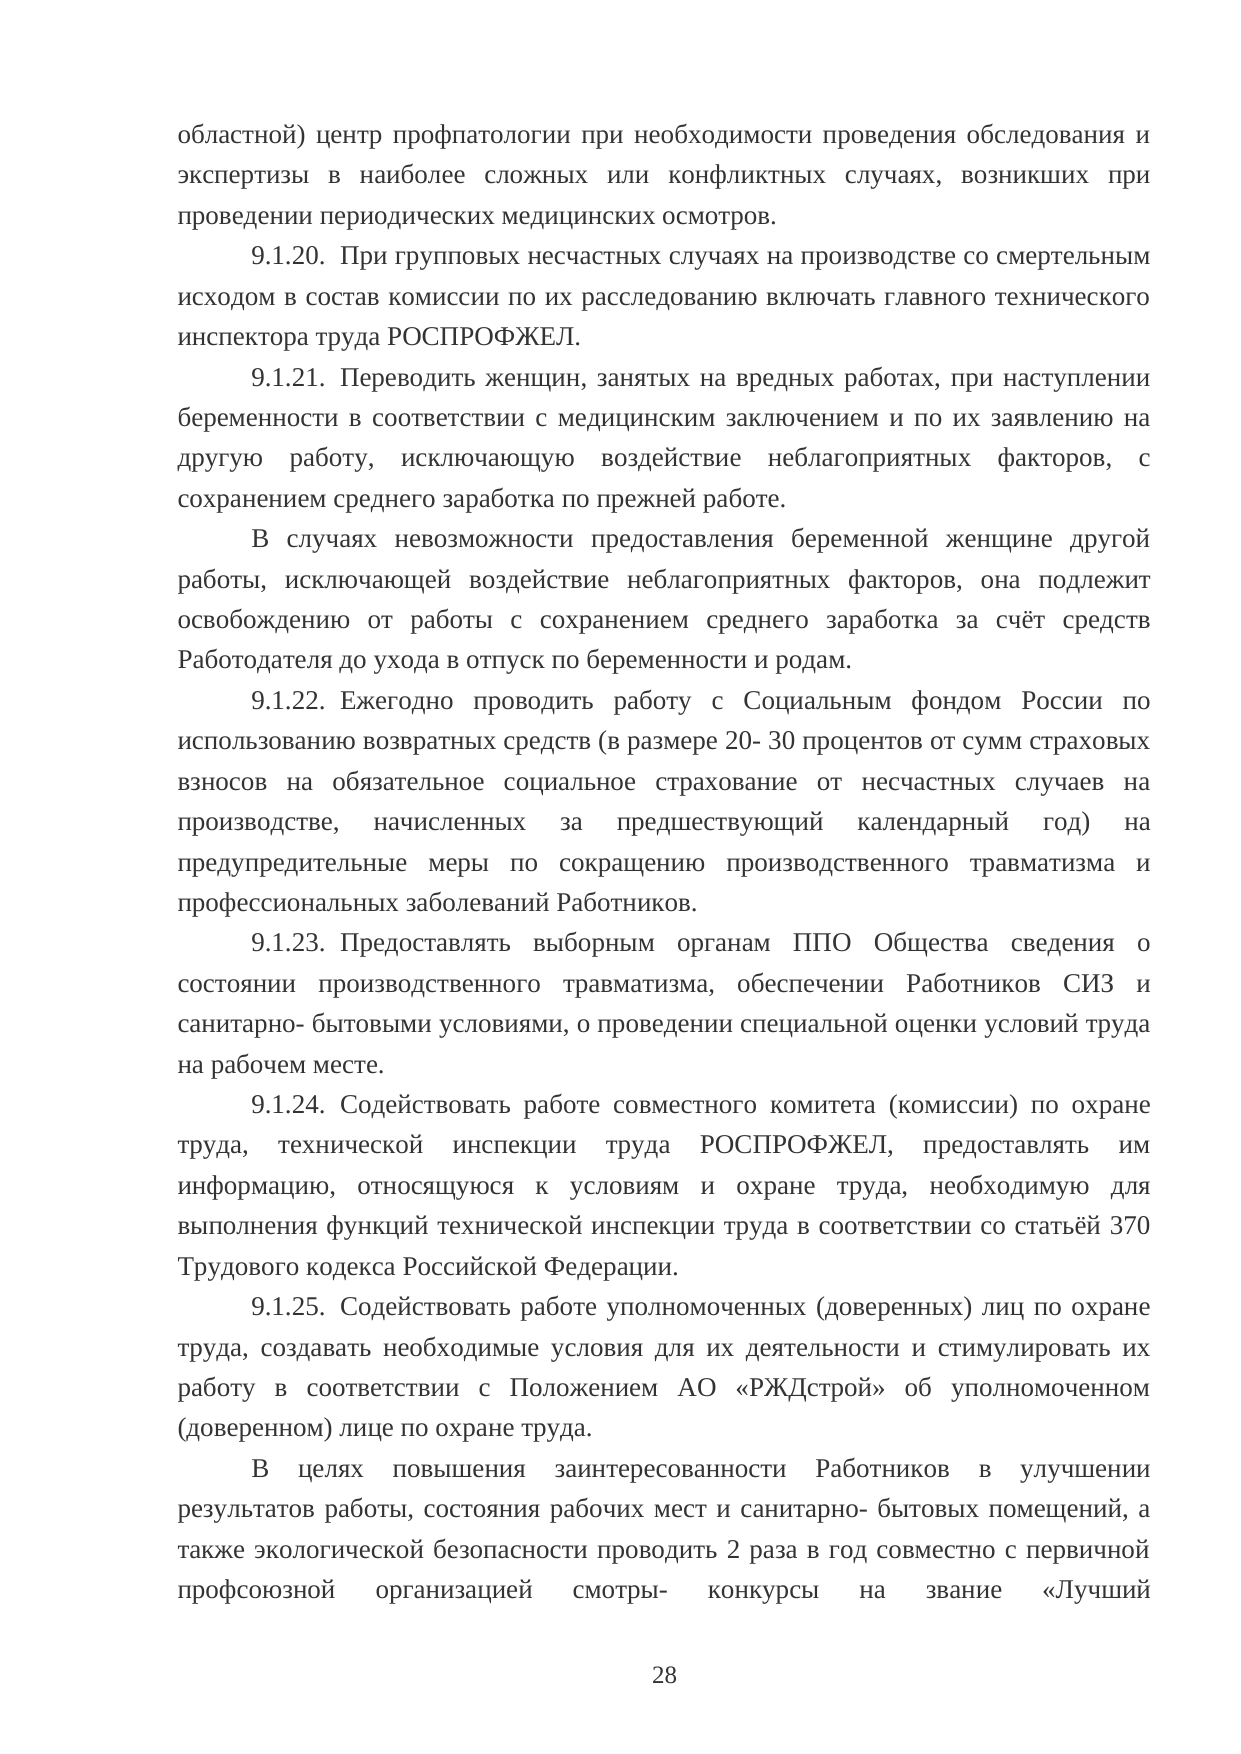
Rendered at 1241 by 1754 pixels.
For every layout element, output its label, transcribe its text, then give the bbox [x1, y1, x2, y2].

text В случаях невозможности предоставления беременной женщине другой работы, исключающей воздействие неблагоприятных факторов, она подлежит освобождению от работы с сохранением среднего заработка за счёт средств Работодателя до ухода в отпуск по беременности и родам. [177, 522, 1152, 675]
text 9.1.23. Предоставлять выборным органам ППО Общества сведения о состоянии производственного травматизма, обеспечении Работников СИЗ и санитарно- бытовыми условиями, о проведении специальной оценки условий труда на рабочем месте. [177, 926, 1152, 1079]
text 9.1.20. При групповых несчастных случаях на производстве со смертельным исходом в состав комиссии по их расследованию включать главного технического инспектора труда РОСПРОФЖЕЛ. [177, 239, 1152, 351]
text 9.1.22. Ежегодно проводить работу с Социальным фондом России по использованию возвратных средств (в размере 20- 30 процентов от сумм страховых взносов на обязательное социальное страхование от несчастных случаев на производстве, начисленных за предшествующий календарный год) на предупредительные меры по сокращению производственного травматизма и профессиональных заболеваний Работников. [177, 684, 1152, 917]
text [177, 1452, 1152, 1604]
text 9.1.21. Переводить женщин, занятых на вредных работах, при наступлении беременности в соответствии с медицинским заключением и по их заявлению на другую работу, исключающую воздействие неблагоприятных факторов, с сохранением среднего заработка по прежней работе. [177, 361, 1152, 513]
text 9.1.25. Содействовать работе уполномоченных (доверенных) лиц по охране труда, создавать необходимые условия для их деятельности и стимулировать их работу в соответствии с Положением АО «РЖДстрой» об уполномоченном (доверенном) лице по охране труда. [177, 1290, 1152, 1443]
text 9.1.24. Содействовать работе совместного комитета (комиссии) по охране труда, технической инспекции труда РОСПРОФЖЕЛ, предоставлять им информацию, относящуюся к условиям и охране труда, необходимую для выполнения функций технической инспекции труда в соответствии со статьёй 370 Трудового кодекса Российской Федерации. [177, 1088, 1152, 1281]
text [177, 118, 1152, 230]
